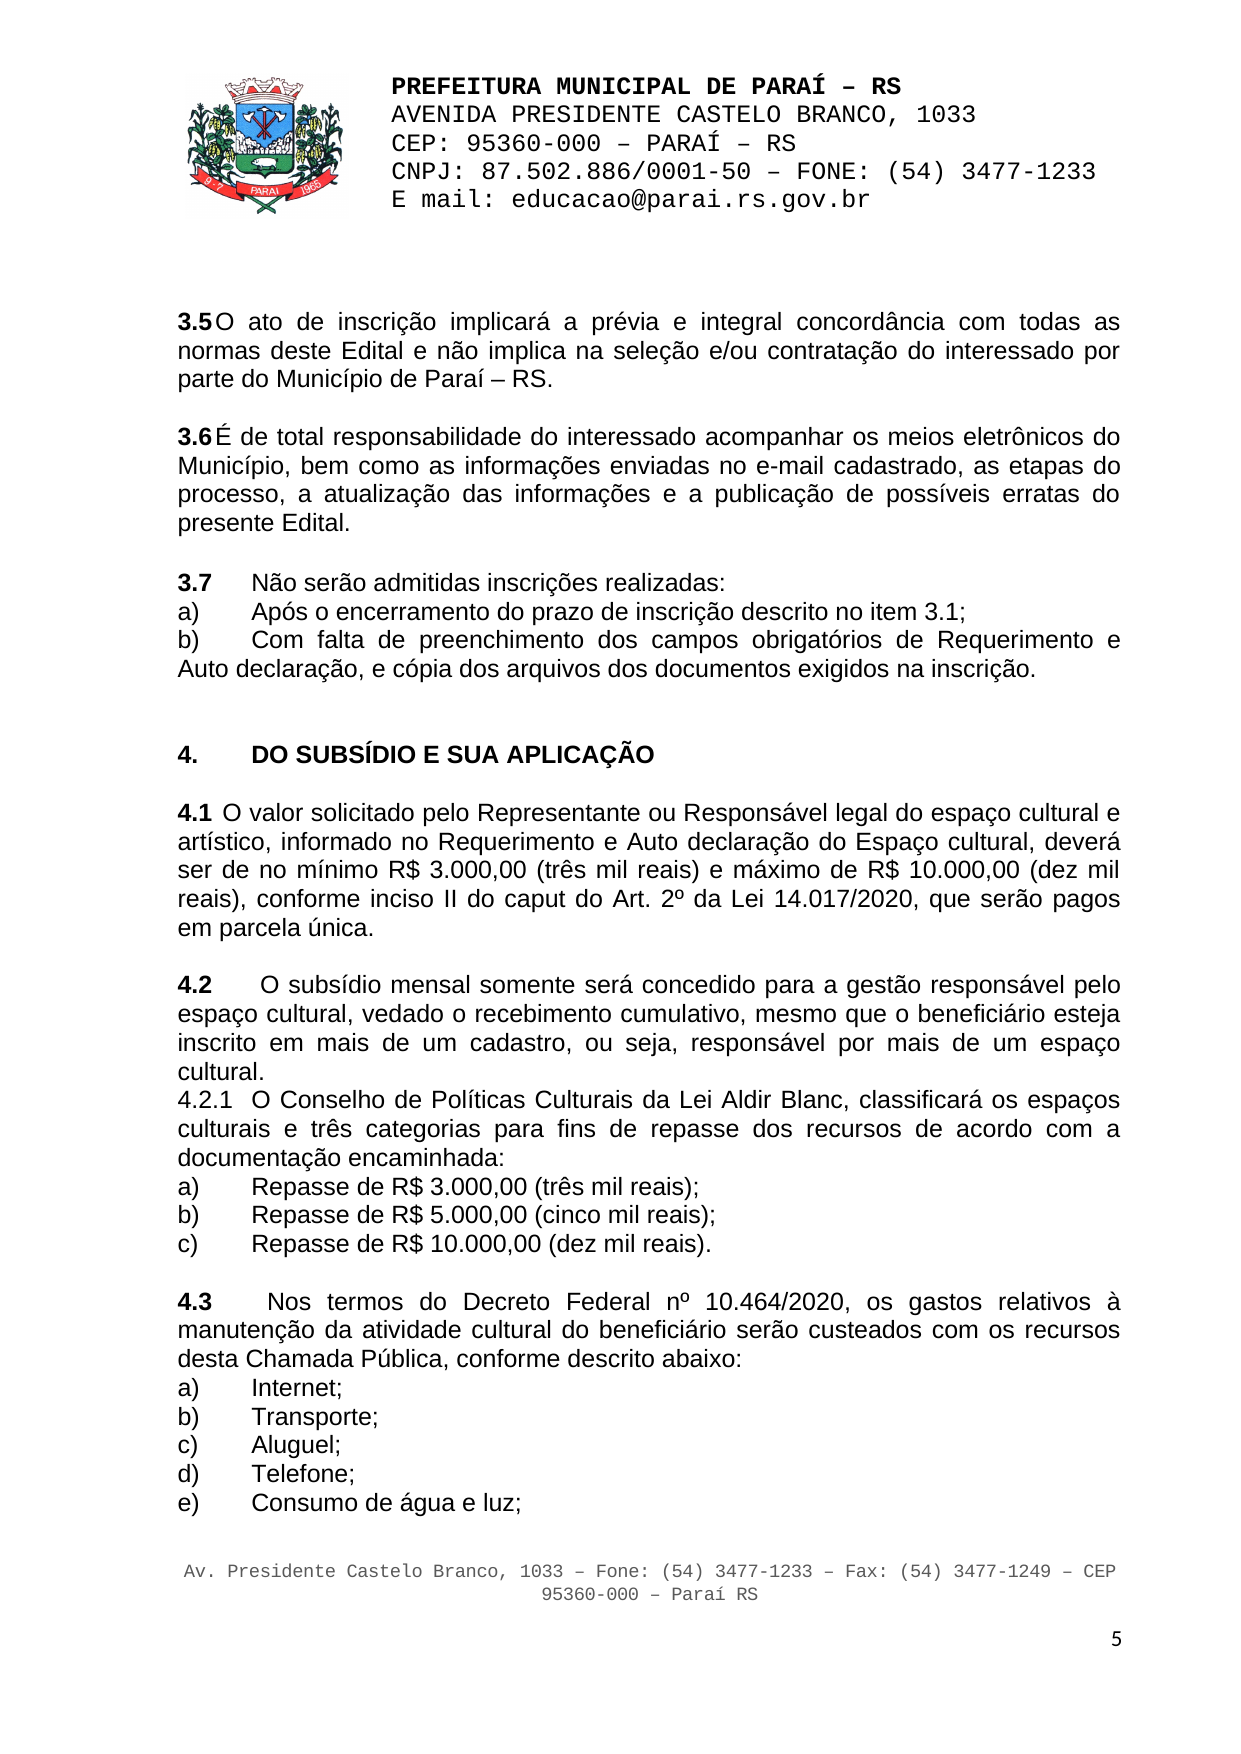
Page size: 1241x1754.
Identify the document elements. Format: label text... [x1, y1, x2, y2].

list Nos termos do Decreto Federal nº 10.464/2020, os gastos relativos à manutenção da atividade cultural do beneficiário serão custeados com os recursos desta Chamada Pública, conforme descrito abaixo: [177, 1287, 1122, 1373]
list Repasse de R$ 3.000,00 (três mil reais); [177, 1172, 1122, 1200]
list O Conselho de Políticas Culturais da Lei Aldir Blanc, classificará os espaços culturais e três categorias para fins de repasse dos recursos de acordo com a documentação encaminhada: [177, 1085, 1122, 1172]
list Telefone; [177, 1459, 1122, 1488]
list Aluguel; [177, 1430, 1122, 1459]
list O ato de inscrição implicará a prévia e integral concordância com todas as normas deste Edital e não implica na seleção e/ou contratação do interessado por parte do Município de Paraí – RS. [177, 307, 1122, 393]
list Transporte; [177, 1402, 1122, 1430]
list Internet; [177, 1373, 1122, 1402]
list Repasse de R$ 5.000,00 (cinco mil reais); [177, 1200, 1122, 1229]
list DO SUBSÍDIO E SUA APLICAÇÃO [177, 740, 1122, 769]
list Consumo de água e luz; [177, 1488, 1122, 1517]
list Não serão admitidas inscrições realizadas: [177, 568, 1122, 597]
list O subsídio mensal somente será concedido para a gestão responsável pelo espaço cultural, vedado o recebimento cumulativo, mesmo que o beneficiário esteja inscrito em mais de um cadastro, ou seja, responsável por mais de um espaço cultural. [177, 970, 1122, 1085]
list Repasse de R$ 10.000,00 (dez mil reais). [177, 1229, 1122, 1258]
list O valor solicitado pelo Representante ou Responsável legal do espaço cultural e artístico, informado no Requerimento e Auto declaração do Espaço cultural, deverá ser de no mínimo R$ 3.000,00 (três mil reais) e máximo de R$ 10.000,00 (dez mil reais), conforme inciso II do caput do Art. 2º da Lei 14.017/2020, que serão pagos em parcela única. [177, 798, 1122, 942]
picture [184, 73, 349, 219]
list É de total responsabilidade do interessado acompanhar os meios eletrônicos do Município, bem como as informações enviadas no e-mail cadastrado, as etapas do processo, a atualização das informações e a publicação de possíveis erratas do presente Edital. [177, 422, 1122, 537]
list Após o encerramento do prazo de inscrição descrito no item 3.1; [177, 597, 1122, 625]
list Com falta de preenchimento dos campos obrigatórios de Requerimento e Auto declaração, e cópia dos arquivos dos documentos exigidos na inscrição. [177, 625, 1122, 683]
